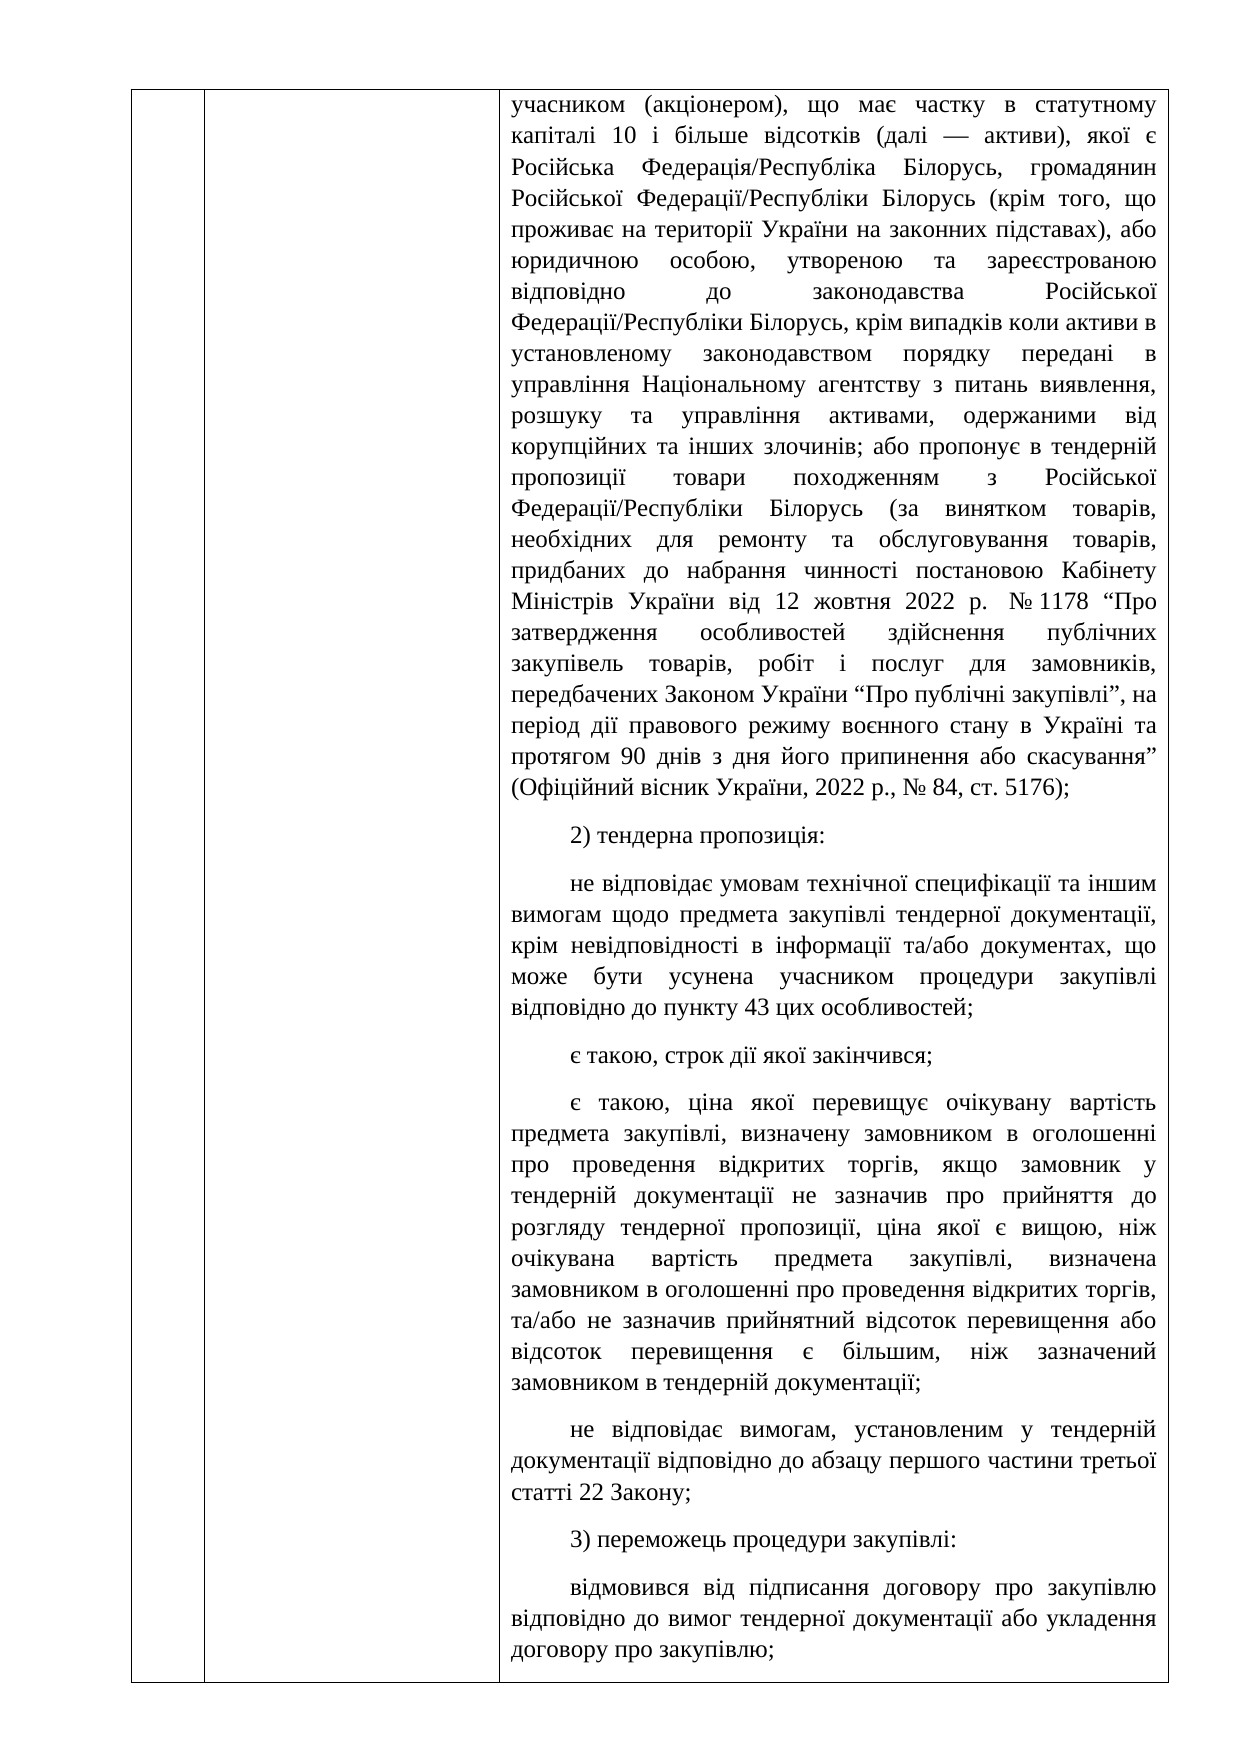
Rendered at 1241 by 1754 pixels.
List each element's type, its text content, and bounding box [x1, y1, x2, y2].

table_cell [205, 90, 499, 1682]
table_cell 3 [132, 90, 204, 1682]
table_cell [500, 90, 1168, 1682]
